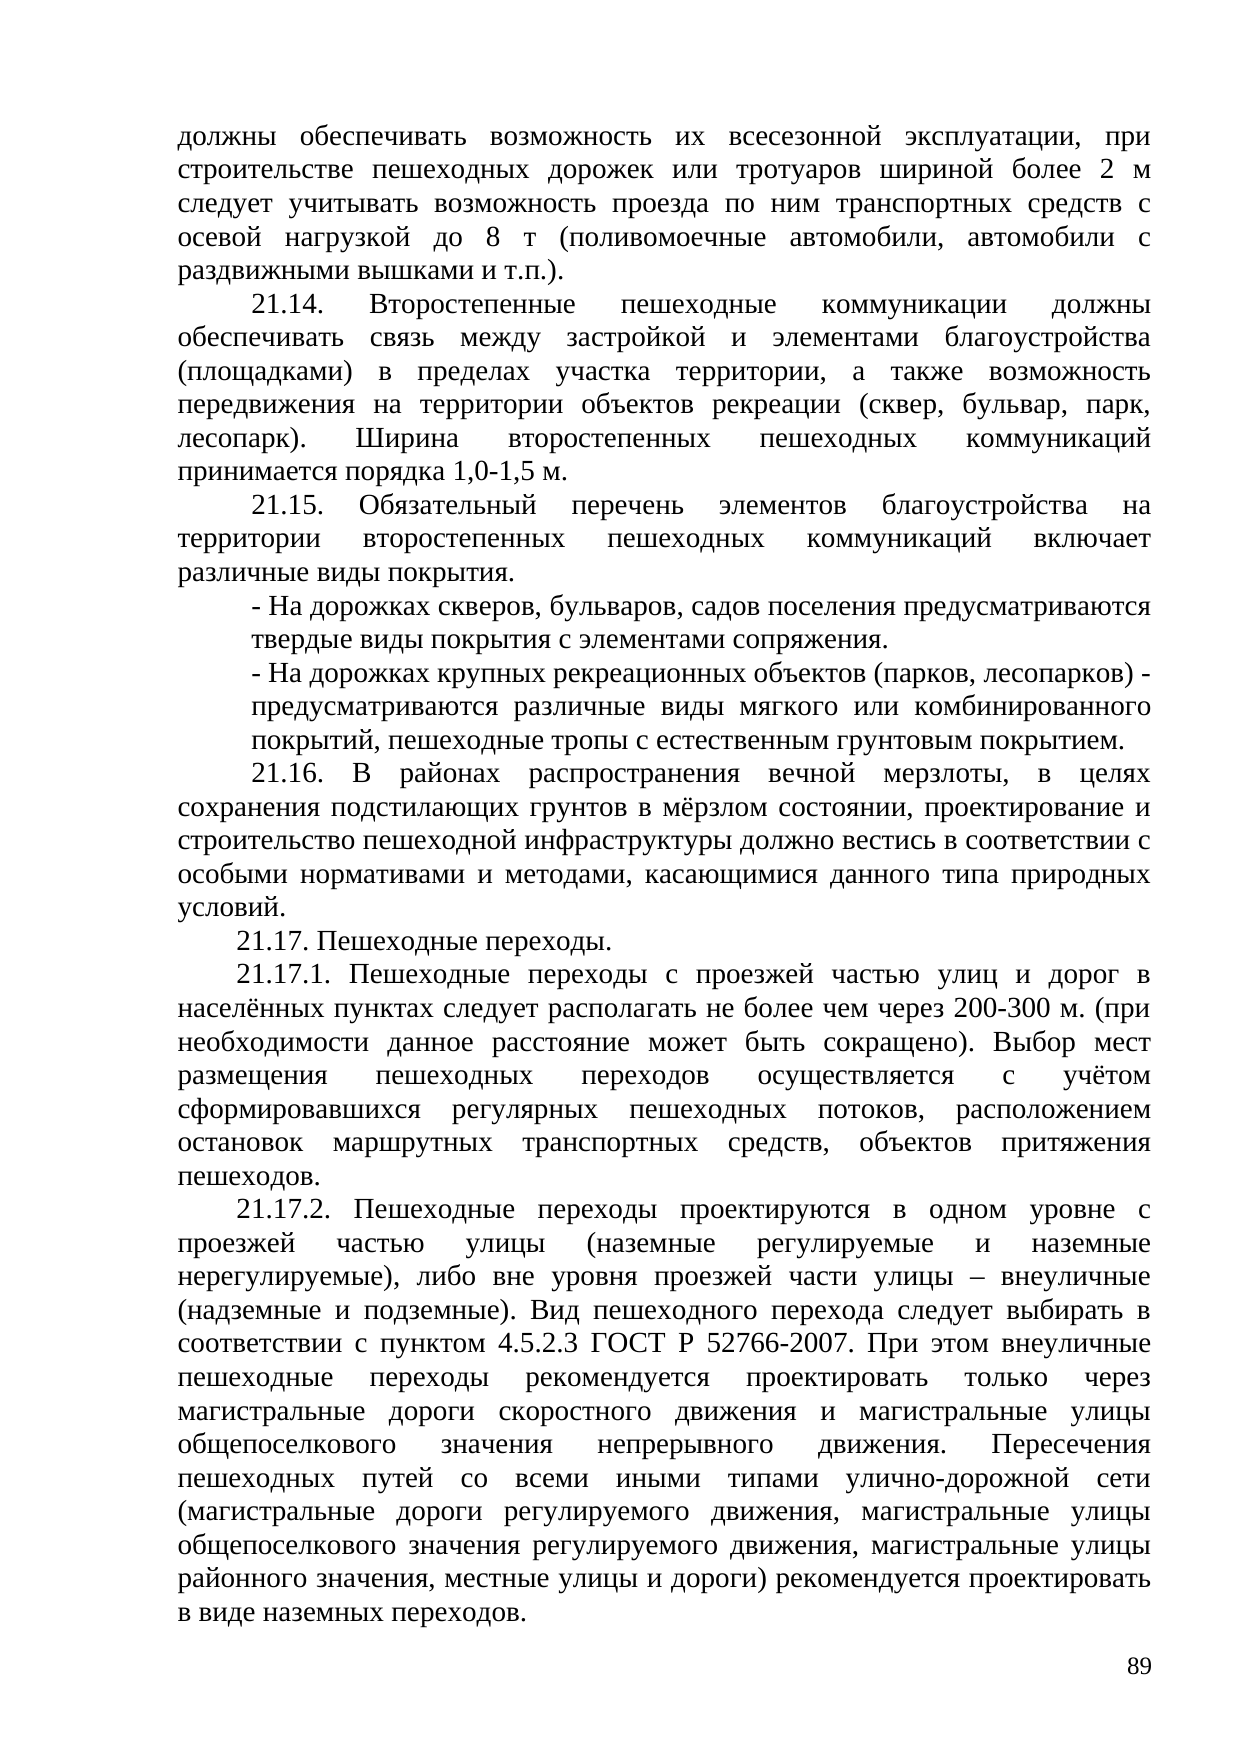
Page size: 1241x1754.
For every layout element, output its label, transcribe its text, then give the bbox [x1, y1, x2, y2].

text 21.16. В районах распространения вечной мерзлоты, в целях сохранения подстилающих грунтов в мёрзлом состоянии, проектирование и строительство пешеходной инфраструктуры должно вестись в соответствии с особыми нормативами и методами, касающимися данного типа природных условий. [177, 755, 1152, 923]
text 21.17. Пешеходные переходы. [177, 923, 1152, 957]
text 21.17.2. Пешеходные переходы проектируются в одном уровне с проезжей частью улицы (наземные регулируемые и наземные нерегулируемые), либо вне уровня проезжей части улицы – внеуличные (надземные и подземные). Вид пешеходного перехода следует выбирать в соответствии с пунктом 4.5.2.3 ГОСТ Р 52766-2007. При этом внеуличные пешеходные переходы рекомендуется проектировать только через магистральные дороги скоростного движения и магистральные улицы общепоселкового значения непрерывного движения. Пересечения пешеходных путей со всеми иными типами улично-дорожной сети (магистральные дороги регулируемого движения, магистральные улицы общепоселкового значения регулируемого движения, магистральные улицы районного значения, местные улицы и дороги) рекомендуется проектировать в виде наземных переходов. [177, 1191, 1152, 1627]
text - На дорожках крупных рекреационных объектов (парков, лесопарков) -предусматриваются различные виды мягкого или комбинированного покрытий, пешеходные тропы с естественным грунтовым покрытием. [251, 655, 1152, 755]
text 21.14. Второстепенные пешеходные коммуникации должны обеспечивать связь между застройкой и элементами благоустройства (площадками) в пределах участка территории, а также возможность передвижения на территории объектов рекреации (сквер, бульвар, парк, лесопарк). Ширина второстепенных пешеходных коммуникаций принимается порядка 1,0-1,5 м. [177, 286, 1152, 487]
text 21.15. Обязательный перечень элементов благоустройства на территории второстепенных пешеходных коммуникаций включает различные виды покрытия. [177, 487, 1152, 588]
text - На дорожках скверов, бульваров, садов поселения предусматриваются твердые виды покрытия с элементами сопряжения. [251, 588, 1152, 655]
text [177, 118, 1152, 286]
text 21.17.1. Пешеходные переходы с проезжей частью улиц и дорог в населённых пунктах следует располагать не более чем через 200-300 м. (при необходимости данное расстояние может быть сокращено). Выбор мест размещения пешеходных переходов осуществляется с учётом сформировавшихся регулярных пешеходных потоков, расположением остановок маршрутных транспортных средств, объектов притяжения пешеходов. [177, 957, 1152, 1191]
